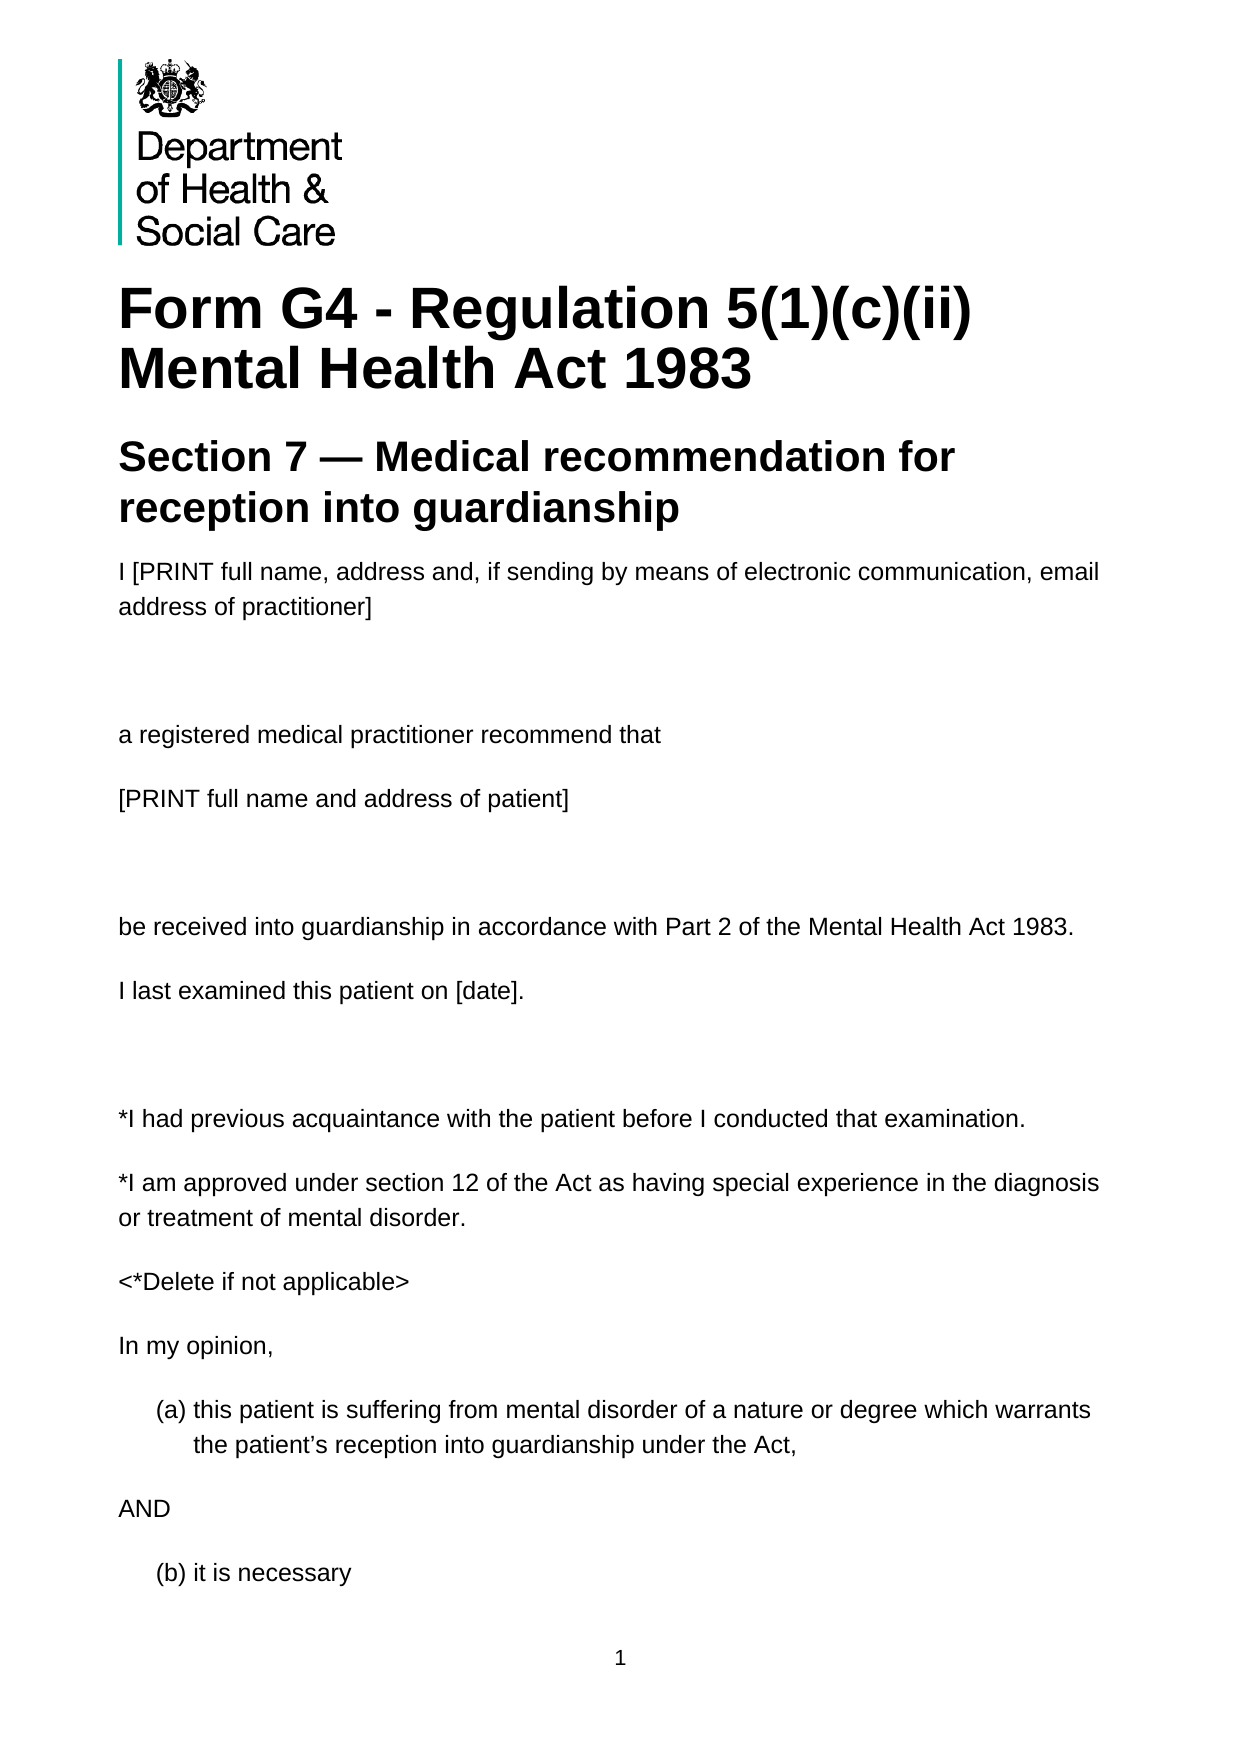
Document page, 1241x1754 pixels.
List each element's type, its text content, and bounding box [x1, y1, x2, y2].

text *I had previous acquaintance with the patient before I conducted that examination. [118, 1104, 1122, 1133]
subtitle Form G4 - Regulation 5(1)(c)(ii) Mental Health Act 1983 [118, 279, 1122, 401]
text a registered medical practitioner recommend that [118, 720, 1122, 749]
subtitle Section 7 — Medical recommendation for reception into guardianship [118, 430, 1122, 532]
picture [118, 59, 342, 246]
text I [PRINT full name, address and, if sending by means of electronic communication, email address of practitioner] [118, 557, 1122, 621]
text be received into guardianship in accordance with Part 2 of the Mental Health Act 1983. [118, 912, 1122, 941]
text [PRINT full name and address of patient] [118, 784, 1122, 813]
text *I am approved under section 12 of the Act as having special experience in the diagnosis or treatment of mental disorder. [118, 1168, 1122, 1232]
list it is necessary [156, 1558, 1122, 1586]
text In my opinion, [118, 1331, 1122, 1360]
text <*Delete if not applicable> [118, 1267, 1122, 1296]
text I last examined this patient on [date]. [118, 976, 1122, 1005]
list this patient is suffering from mental disorder of a nature or degree which warrants the patient’s reception into guardianship under the Act, [156, 1395, 1122, 1458]
text AND [118, 1494, 1122, 1522]
